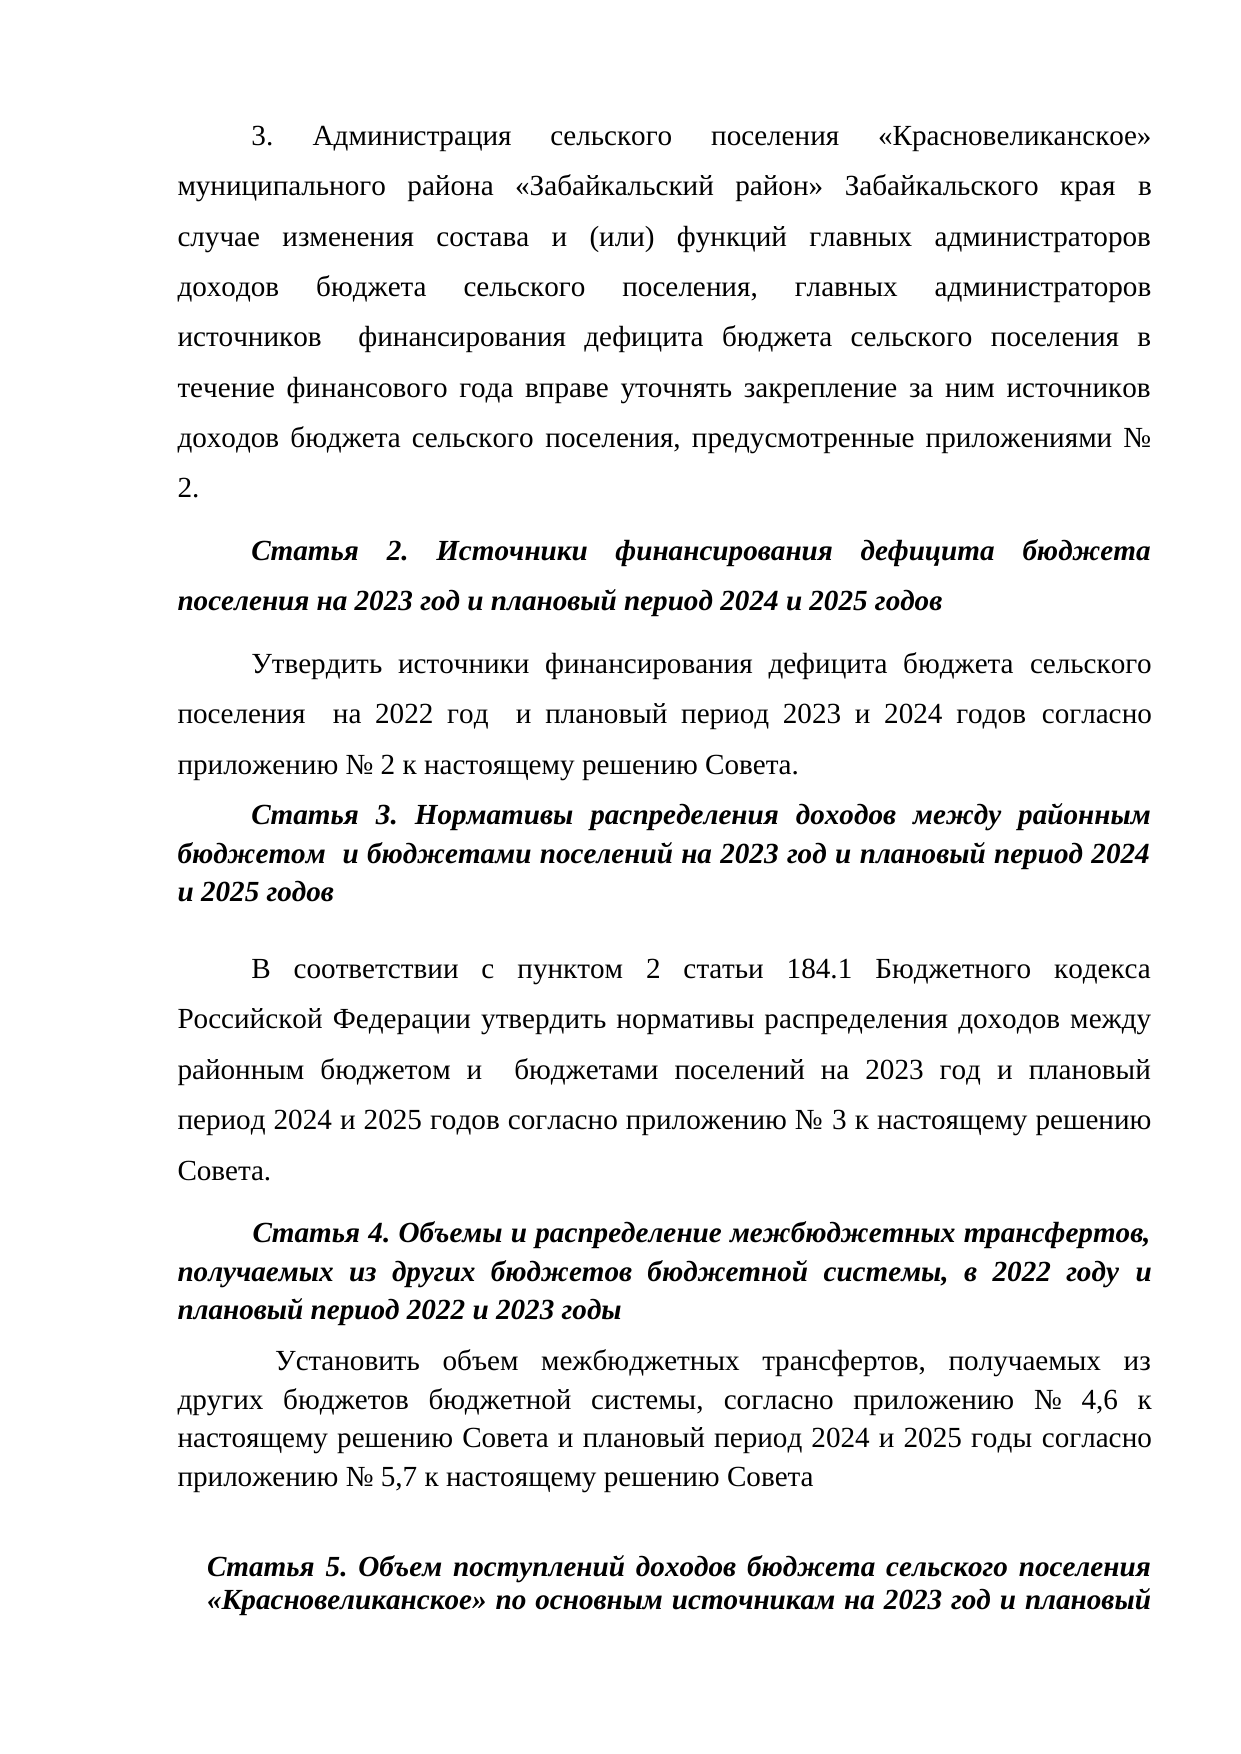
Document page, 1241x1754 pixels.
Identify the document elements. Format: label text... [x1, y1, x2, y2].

text Установить объем межбюджетных трансфертов, получаемых из других бюджетов бюджетной системы, согласно приложению № 4,6 к настоящему решению Совета и плановый период 2024 и 2025 годы согласно приложению № 5,7 к настоящему решению Совета [177, 1343, 1152, 1493]
text Статья 4. Объемы и распределение межбюджетных трансфертов, получаемых из других бюджетов бюджетной системы, в 2022 году и плановый период 2022 и 2023 годы [177, 1215, 1152, 1326]
text В соответствии с пунктом 2 статьи 184.1 Бюджетного кодекса Российской Федерации утвердить нормативы распределения доходов между районным бюджетом и бюджетами поселений на 2023 год и плановый период 2024 и 2025 годов согласно приложению № 3 к настоящему решению Совета. [177, 951, 1152, 1186]
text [207, 1549, 1152, 1616]
text 3. Администрация сельского поселения «Красновеликанское» муниципального района «Забайкальский район» Забайкальского края в случае изменения состава и (или) функций главных администраторов доходов бюджета сельского поселения, главных администраторов источников финансирования дефицита бюджета сельского поселения в течение финансового года вправе уточнять закрепление за ним источников доходов бюджета сельского поселения, предусмотренные приложениями № 2. [177, 118, 1152, 504]
text Статья 2. Источники финансирования дефицита бюджета поселения на 2023 год и плановый период 2024 и 2025 годов [177, 533, 1152, 617]
text Утвердить источники финансирования дефицита бюджета сельского поселения на 2022 год и плановый период 2023 и 2024 годов согласно приложению № 2 к настоящему решению Совета. [177, 646, 1152, 780]
text Статья 3. Нормативы распределения доходов между районным бюджетом и бюджетами поселений на 2023 год и плановый период 2024 и 2025 годов [177, 797, 1152, 908]
